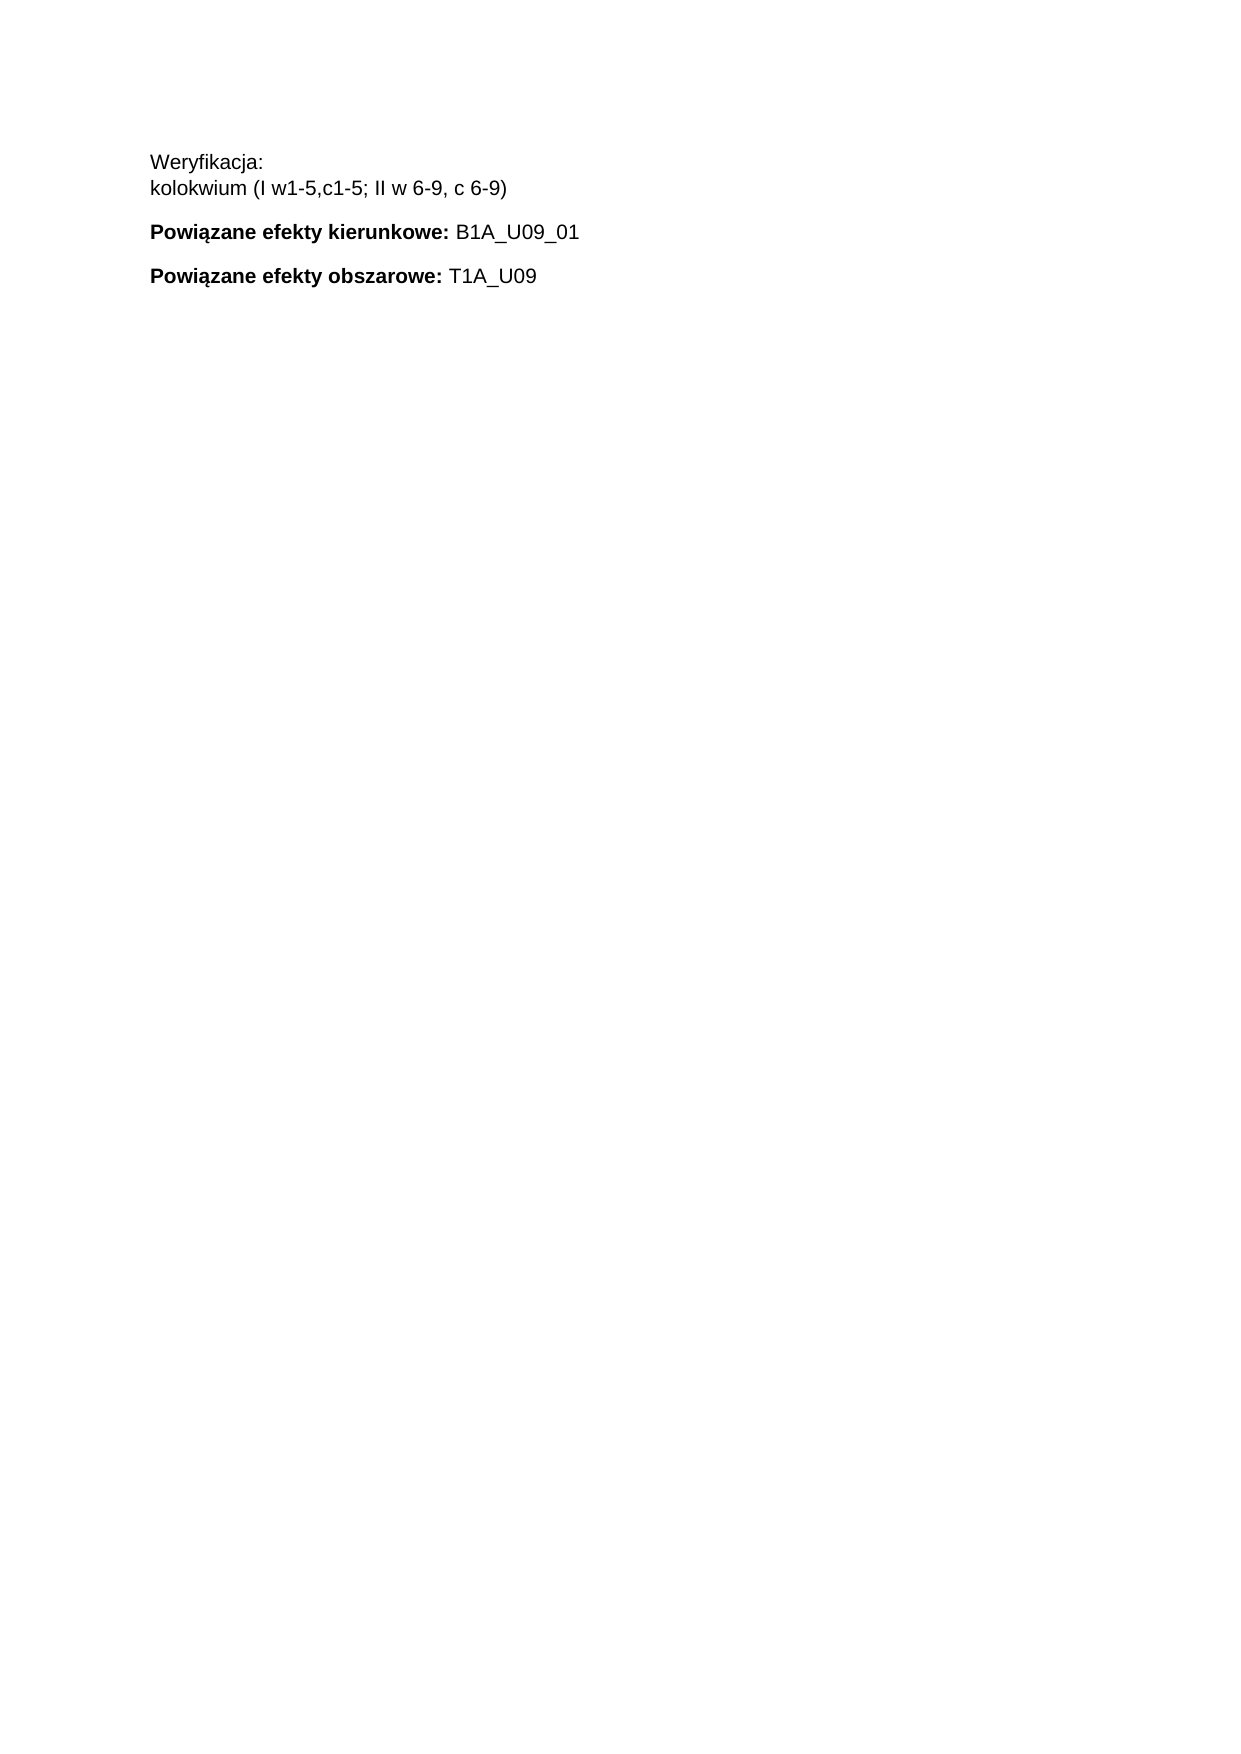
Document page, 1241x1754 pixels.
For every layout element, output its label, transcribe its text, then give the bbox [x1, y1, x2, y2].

text Powiązane efekty obszarowe: T1A_U09 [150, 263, 1090, 287]
text Weryfikacja: [150, 150, 1090, 174]
text kolokwium (I w1-5,c1-5; II w 6-9, c 6-9) [150, 176, 1090, 200]
text Powiązane efekty kierunkowe: B1A_U09_01 [150, 220, 1090, 244]
